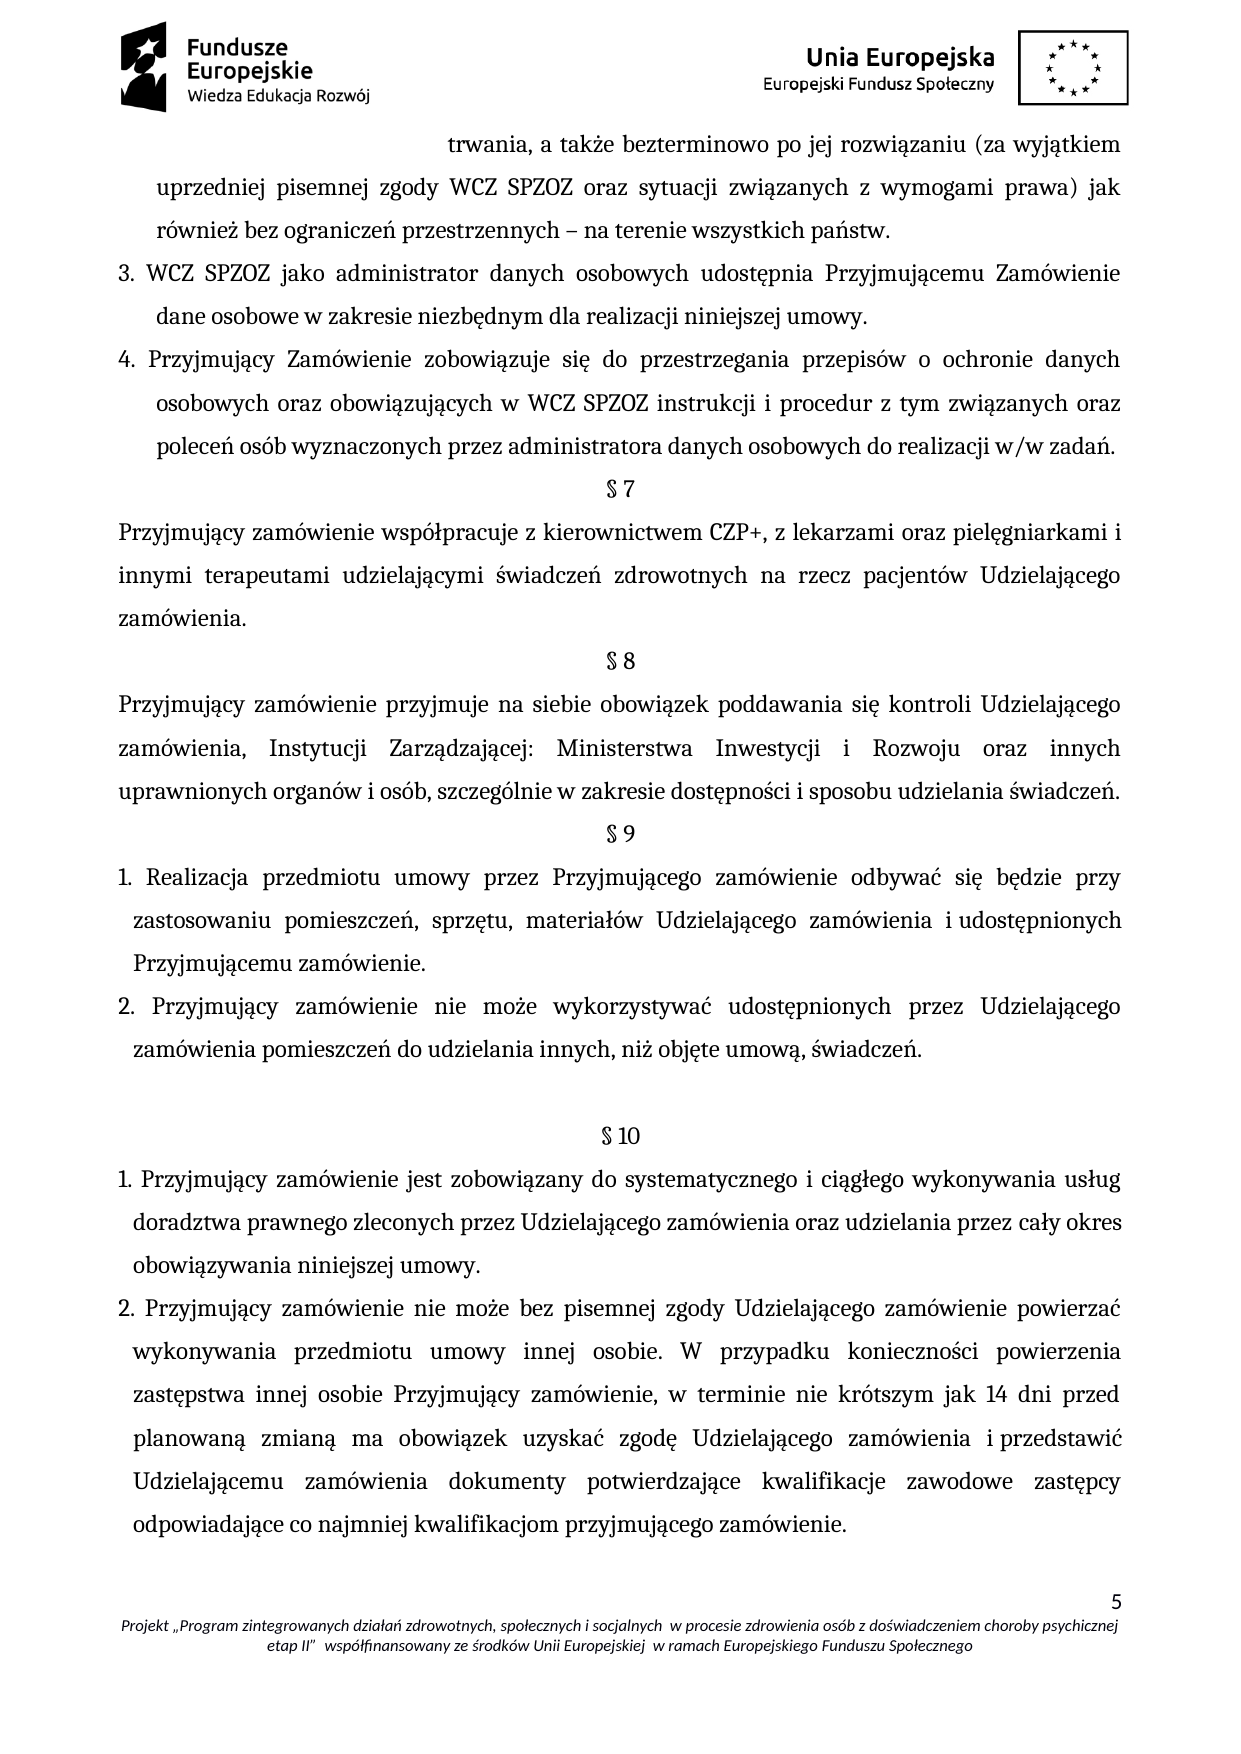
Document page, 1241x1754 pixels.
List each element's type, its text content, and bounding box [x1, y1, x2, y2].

text 1. Przyjmujący zamówienie jest zobowiązany do systematycznego i ciągłego wykonywania usług doradztwa prawnego zleconych przez Udzielającego zamówienia oraz udzielania przez cały okres obowiązywania niniejszej umowy. [118, 1165, 1122, 1280]
text 2. Przyjmujący zamówienie nie może wykorzystywać udostępnionych przez Udzielającego zamówienia pomieszczeń do udzielania innych, niż objęte umową, świadczeń. [118, 992, 1122, 1064]
text 1. Realizacja przedmiotu umowy przez Przyjmującego zamówienie odbywać się będzie przy zastosowaniu pomieszczeń, sprzętu, materiałów Udzielającego zamówienia i udostępnionych Przyjmującemu zamówienie. [118, 863, 1122, 978]
text § 9 [118, 820, 1122, 848]
text 3. WCZ SPZOZ jako administrator danych osobowych udostępnia Przyjmującemu Zamówienie dane osobowe w zakresie niezbędnym dla realizacji niniejszej umowy. [118, 259, 1122, 331]
picture [99, 0, 391, 134]
text § 8 [118, 647, 1122, 676]
text 4. Przyjmujący Zamówienie zobowiązuje się do przestrzegania przepisów o ochronie danych osobowych oraz obowiązujących w WCZ SPZOZ instrukcji i procedur z tym związanych oraz poleceń osób wyznaczonych przez administratora danych osobowych do realizacji w/w zadań. [118, 345, 1122, 460]
text § 7 [118, 475, 1122, 503]
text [118, 130, 1122, 245]
picture [738, 6, 1152, 130]
text Przyjmujący zamówienie przyjmuje na siebie obowiązek poddawania się kontroli Udzielającego zamówienia, Instytucji Zarządzającej: Ministerstwa Inwestycji i Rozwoju oraz innych uprawnionych organów i osób, szczególnie w zakresie dostępności i sposobu udzielania świadczeń. [118, 690, 1122, 805]
text Przyjmujący zamówienie współpracuje z kierownictwem CZP+, z lekarzami oraz pielęgniarkami i innymi terapeutami udzielającymi świadczeń zdrowotnych na rzecz pacjentów Udzielającego zamówienia. [118, 518, 1122, 633]
text § 10 [118, 1122, 1122, 1150]
text 2. Przyjmujący zamówienie nie może bez pisemnej zgody Udzielającego zamówienie powierzać wykonywania przedmiotu umowy innej osobie. W przypadku konieczności powierzenia zastępstwa innej osobie Przyjmujący zamówienie, w terminie nie krótszym jak 14 dni przed planowaną zmianą ma obowiązek uzyskać zgodę Udzielającego zamówienia i przedstawić Udzielającemu zamówienia dokumenty potwierdzające kwalifikacje zawodowe zastępcy odpowiadające co najmniej kwalifikacjom przyjmującego zamówienie. [118, 1294, 1122, 1538]
